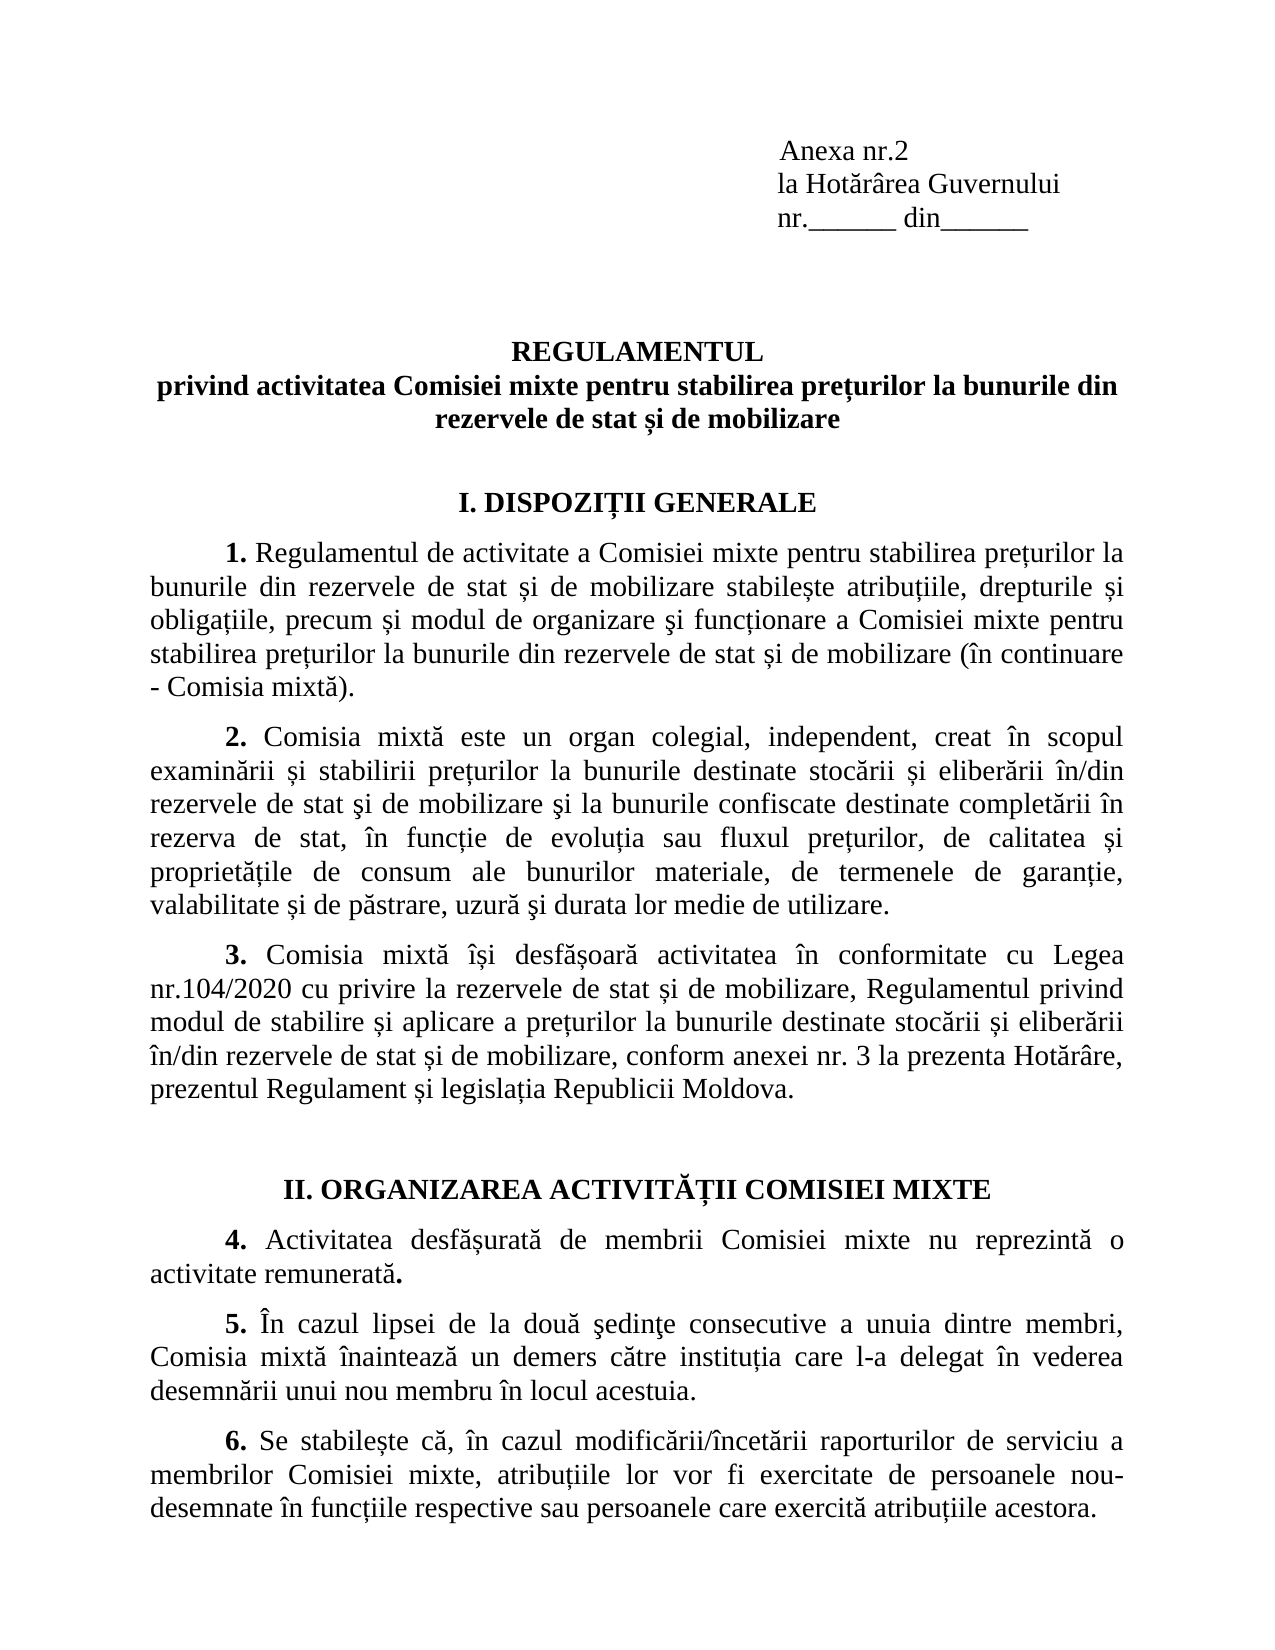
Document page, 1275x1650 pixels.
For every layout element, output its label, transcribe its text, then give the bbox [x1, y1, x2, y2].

text 2. Comisia mixtă este un organ colegial, independent, creat în scopul examinării și stabilirii prețurilor la bunurile destinate stocării și eliberării în/din rezervele de stat şi de mobilizare şi la bunurile confiscate destinate completării în rezerva de stat, în funcție de evoluția sau fluxul prețurilor, de calitatea și proprietățile de consum ale bunurilor materiale, de termenele de garanție, valabilitate și de păstrare, uzură şi durata lor medie de utilizare. [150, 719, 1125, 921]
text 1. Regulamentul de activitate a Comisiei mixte pentru stabilirea prețurilor la bunurile din rezervele de stat și de mobilizare stabilește atribuțiile, drepturile și obligațiile, precum și modul de organizare şi funcționare a Comisiei mixte pentru stabilirea prețurilor la bunurile din rezervele de stat și de mobilizare (în continuare - Comisia mixtă). [150, 535, 1125, 703]
text privind activitatea Comisiei mixte pentru stabilirea prețurilor la bunurile din rezervele de stat și de mobilizare [150, 368, 1125, 435]
text REGULAMENTUL [150, 334, 1125, 368]
text 4. Activitatea desfășurată de membrii Comisiei mixte nu reprezintă o activitate remunerată. [150, 1222, 1125, 1289]
text la Hotărârea Guvernului [150, 166, 1125, 200]
text II. ORGANIZAREA ACTIVITĂȚII COMISIEI MIXTE [150, 1172, 1125, 1206]
text 5. În cazul lipsei de la două şedinţe consecutive a unuia dintre membri, Comisia mixtă înaintează un demers către instituția care l-a delegat în vederea desemnării unui nou membru în locul acestuia. [150, 1306, 1125, 1407]
text 3. Comisia mixtă își desfășoară activitatea în conformitate cu Legea nr.104/2020 cu privire la rezervele de stat și de mobilizare, Regulamentul privind modul de stabilire și aplicare a prețurilor la bunurile destinate stocării și eliberării în/din rezervele de stat și de mobilizare, conform anexei nr. 3 la prezenta Hotărâre, prezentul Regulament și legislația Republicii Moldova. [150, 937, 1125, 1105]
text 6. Se stabilește că, în cazul modificării/încetării raporturilor de serviciu a membrilor Comisiei mixte, atribuțiile lor vor fi exercitate de persoanele nou-desemnate în funcțiile respective sau persoanele care exercită atribuțiile acestora. [150, 1423, 1125, 1524]
text Anexa nr.2 [150, 133, 1125, 166]
text nr.______ din______ [150, 200, 1125, 233]
text I. DISPOZIȚII GENERALE [150, 485, 1125, 518]
